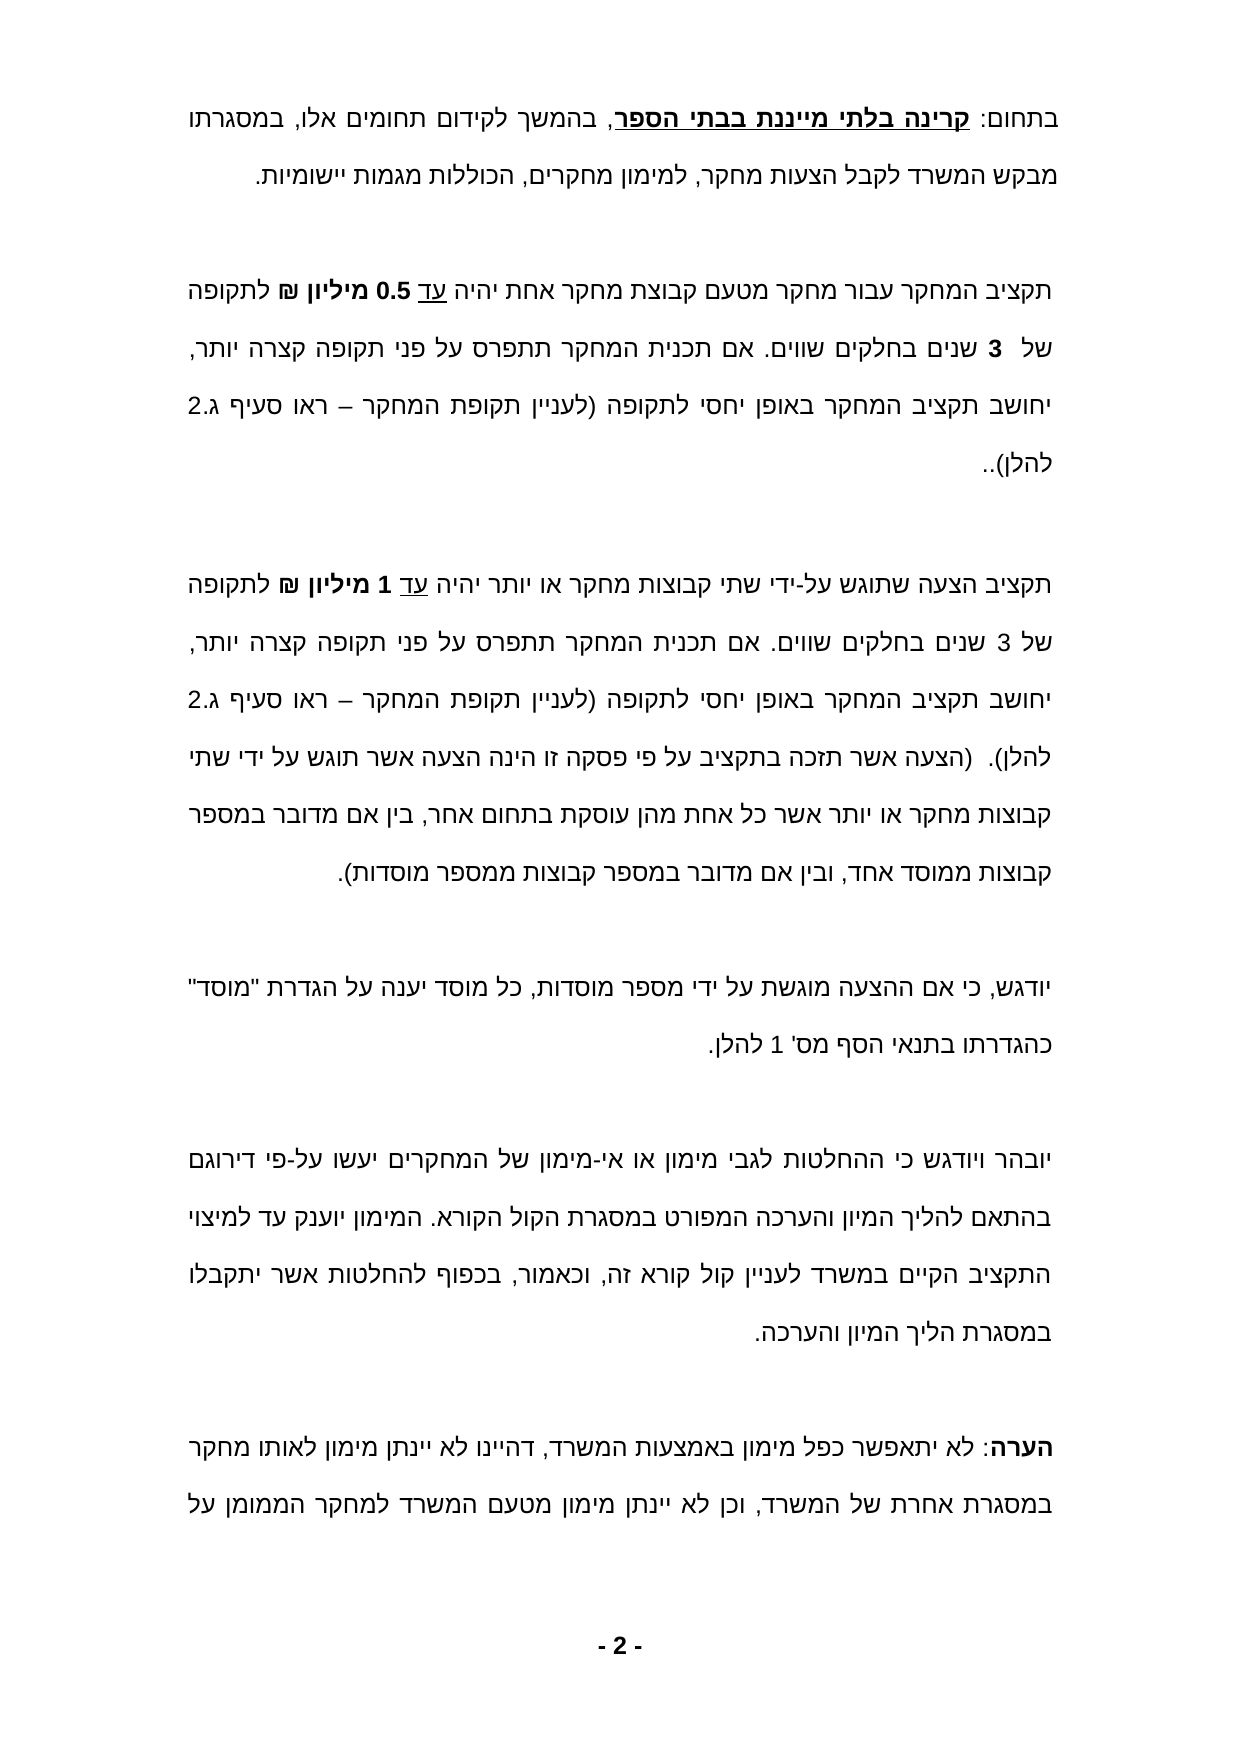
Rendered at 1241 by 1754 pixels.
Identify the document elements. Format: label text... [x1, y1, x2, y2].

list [187, 104, 1059, 190]
text תקציב המחקר עבור מחקר מטעם קבוצת מחקר אחת יהיה עד 0.5 מיליון ₪ לתקופה של 3 שנים בחלקים שווים. אם תכנית המחקר תתפרס על פני תקופה קצרה יותר, יחושב תקציב המחקר באופן יחסי לתקופה (לעניין תקופת המחקר – ראו סעיף ג.2 להלן).. [187, 276, 1053, 477]
text יובהר ויודגש כי ההחלטות לגבי מימון או אי-מימון של המחקרים יעשו על-פי דירוגם בהתאם להליך המיון והערכה המפורט במסגרת הקול הקורא. המימון יוענק עד למיצוי התקציב הקיים במשרד לעניין קול קורא זה, וכאמור, בכפוף להחלטות אשר יתקבלו במסגרת הליך המיון והערכה. [187, 1145, 1052, 1346]
text יודגש, כי אם ההצעה מוגשת על ידי מספר מוסדות, כל מוסד יענה על הגדרת "מוסד" כהגדרתו בתנאי הסף מס' 1 להלן. [187, 972, 1053, 1059]
text תקציב הצעה שתוגש על-ידי שתי קבוצות מחקר או יותר יהיה עד 1 מיליון ₪ לתקופה של 3 שנים בחלקים שווים. אם תכנית המחקר תתפרס על פני תקופה קצרה יותר, יחושב תקציב המחקר באופן יחסי לתקופה (לעניין תקופת המחקר – ראו סעיף ג.2 להלן). (הצעה אשר תזכה בתקציב על פי פסקה זו הינה הצעה אשר תוגש על ידי שתי קבוצות מחקר או יותר אשר כל אחת מהן עוסקת בתחום אחר, בין אם מדובר במספר קבוצות ממוסד אחד, ובין אם מדובר במספר קבוצות ממספר מוסדות). [187, 570, 1053, 886]
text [187, 1432, 1054, 1519]
